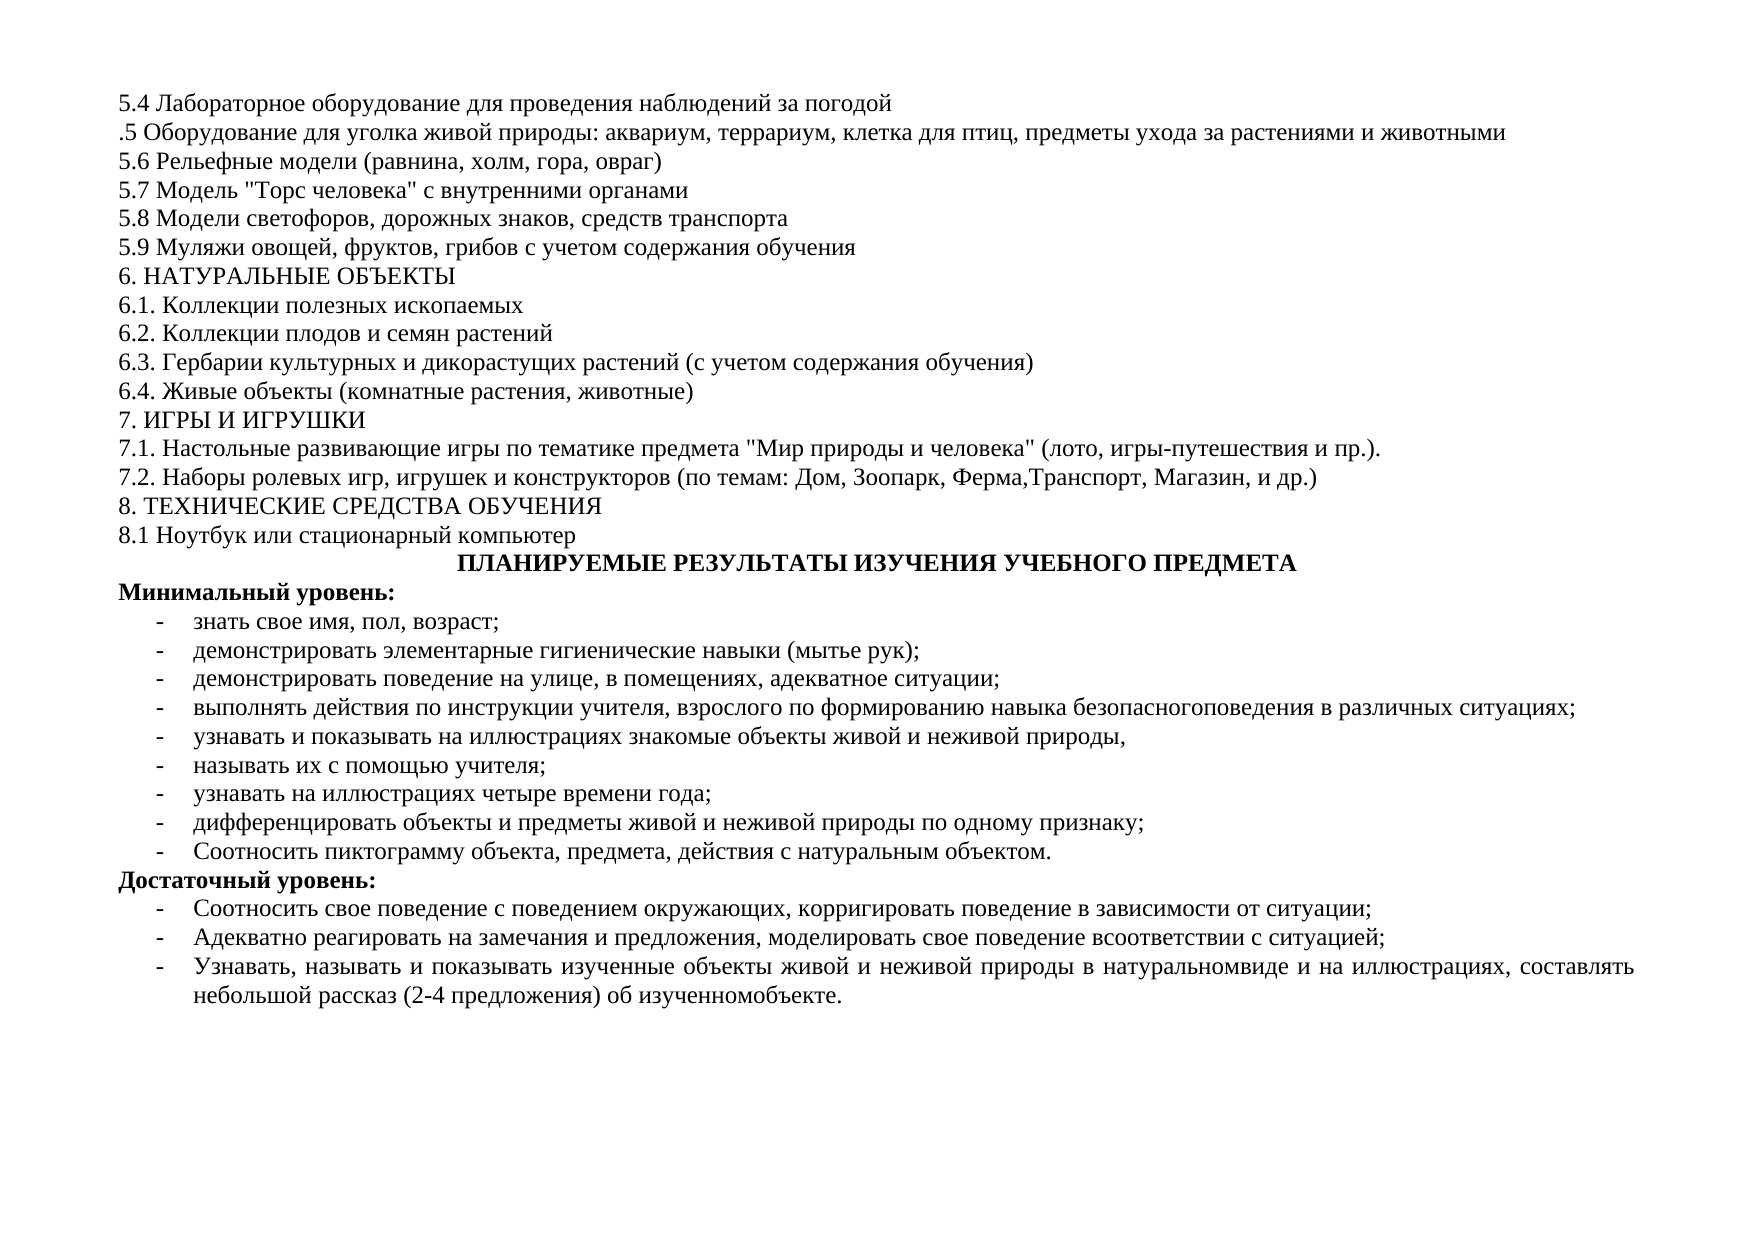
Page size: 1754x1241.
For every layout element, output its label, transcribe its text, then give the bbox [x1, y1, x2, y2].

text ПЛАНИРУЕМЫЕ РЕЗУЛЬТАТЫ ИЗУЧЕНИЯ УЧЕБНОГО ПРЕДМЕТА [118, 548, 1636, 577]
text 6.1. Коллекции полезных ископаемых [118, 290, 1636, 318]
list Соотносить пиктограмму объекта, предмета, действия с натуральным объектом. [156, 836, 1636, 865]
list демонстрировать элементарные гигиенические навыки (мытье рук); [156, 635, 1636, 663]
text 7. ИГРЫ И ИГРУШКИ [118, 405, 1636, 433]
list дифференцировать объекты и предметы живой и неживой природы по одному признаку; [156, 807, 1636, 836]
text .5 Оборудование для уголка живой природы: аквариум, террариум, клетка для птиц, предметы ухода за растениями и животными [118, 117, 1636, 146]
list знать свое имя, пол, возраст; [156, 606, 1636, 635]
list узнавать и показывать на иллюстрациях знакомые объекты живой и неживой природы, [156, 721, 1636, 750]
list Соотносить свое поведение с поведением окружающих, корригировать поведение в зависимости от ситуации; [156, 893, 1636, 922]
text 8.1 Ноутбук или стационарный компьютер [118, 520, 1636, 548]
text 6.2. Коллекции плодов и семян растений [118, 318, 1636, 347]
list демонстрировать поведение на улице, в помещениях, адекватное ситуации; [156, 663, 1636, 692]
text 5.9 Муляжи овощей, фруктов, грибов с учетом содержания обучения [118, 232, 1636, 261]
list узнавать на иллюстрациях четыре времени года; [156, 778, 1636, 807]
text 5.7 Модель "Торс человека" с внутренними органами [118, 175, 1636, 203]
text 6.3. Гербарии культурных и дикорастущих растений (с учетом содержания обучения) [118, 347, 1636, 376]
list выполнять действия по инструкции учителя, взрослого по формированию навыка безопасногоповедения в различных ситуациях; [156, 692, 1636, 721]
text 5.4 Лабораторное оборудование для проведения наблюдений за погодой [118, 88, 1636, 117]
list Узнавать, называть и показывать изученные объекты живой и неживой природы в натуральномвиде и на иллюстрациях, составлять небольшой рассказ (2-4 предложения) об изученномобъекте. [156, 951, 1636, 1008]
text 8. ТЕХНИЧЕСКИЕ СРЕДСТВА ОБУЧЕНИЯ [118, 491, 1636, 520]
text 5.8 Модели светофоров, дорожных знаков, средств транспорта [118, 203, 1636, 232]
text 6. НАТУРАЛЬНЫЕ ОБЪЕКТЫ [118, 261, 1636, 290]
text 7.1. Настольные развивающие игры по тематике предмета "Мир природы и человека" (лото, игры-путешествия и пр.). [118, 433, 1636, 462]
text Достаточный уровень: [118, 865, 1636, 893]
text 6.4. Живые объекты (комнатные растения, животные) [118, 376, 1636, 405]
text Минимальный уровень: [118, 577, 1636, 606]
list Адекватно реагировать на замечания и предложения, моделировать свое поведение всоответствии с ситуацией; [156, 922, 1636, 951]
list называть их с помощью учителя; [156, 750, 1636, 778]
text 5.6 Рельефные модели (равнина, холм, гора, овраг) [118, 146, 1636, 175]
text 7.2. Наборы ролевых игр, игрушек и конструкторов (по темам: Дом, Зоопарк, Ферма,Транспорт, Магазин, и др.) [118, 462, 1636, 491]
